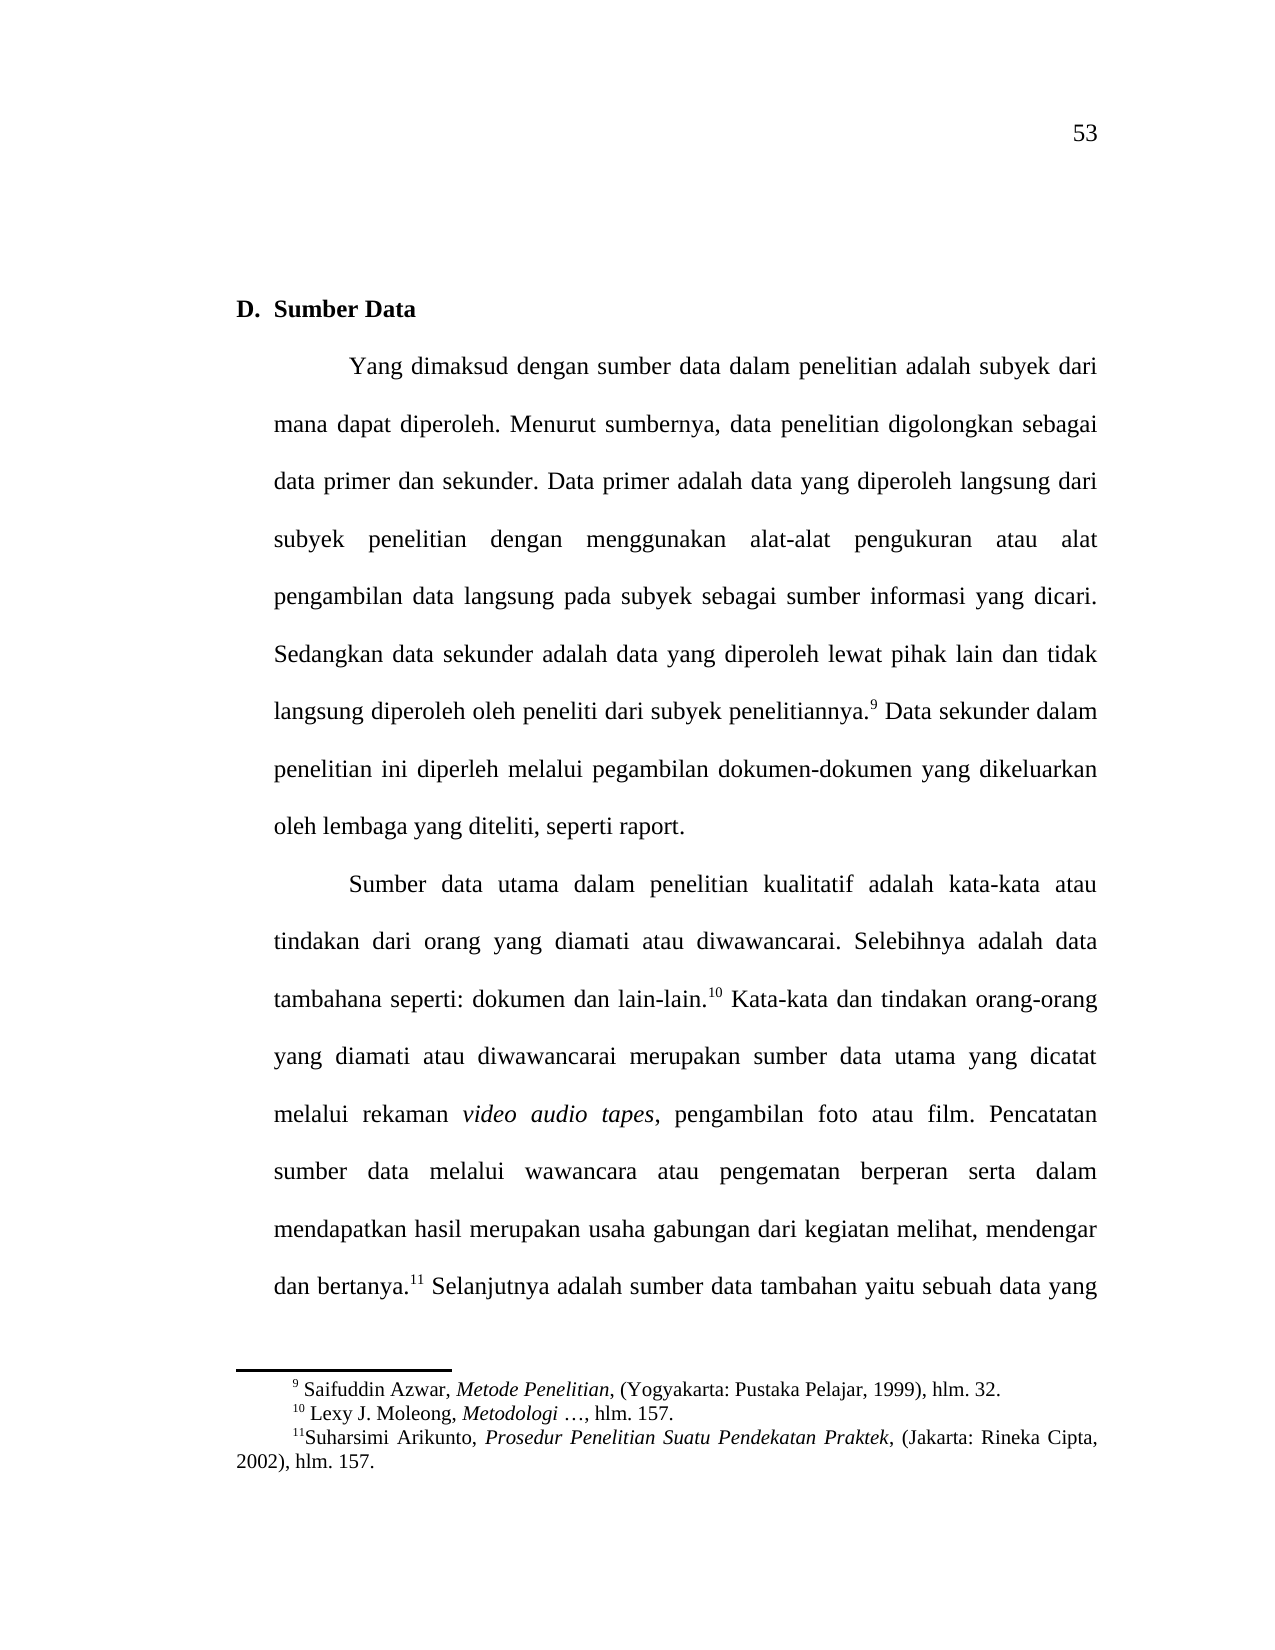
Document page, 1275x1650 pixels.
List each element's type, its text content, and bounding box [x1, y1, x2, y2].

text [273, 869, 1098, 1300]
text Yang dimaksud dengan sumber data dalam penelitian adalah subyek dari mana dapat diperoleh. Menurut sumbernya, data penelitian digolongkan sebagai data primer dan sekunder. Data primer adalah data yang diperoleh langsung dari subyek penelitian dengan menggunakan alat-alat pengukuran atau alat pengambilan data langsung pada subyek sebagai sumber informasi yang dicari. Sedangkan data sekunder adalah data yang diperoleh lewat pihak lain dan tidak langsung diperoleh oleh peneliti dari subyek penelitiannya. Data sekunder dalam penelitian ini diperleh melalui pegambilan dokumen-dokumen yang dikeluarkan oleh lembaga yang diteliti, seperti raport. [273, 351, 1098, 840]
list Sumber Data [236, 294, 1098, 322]
